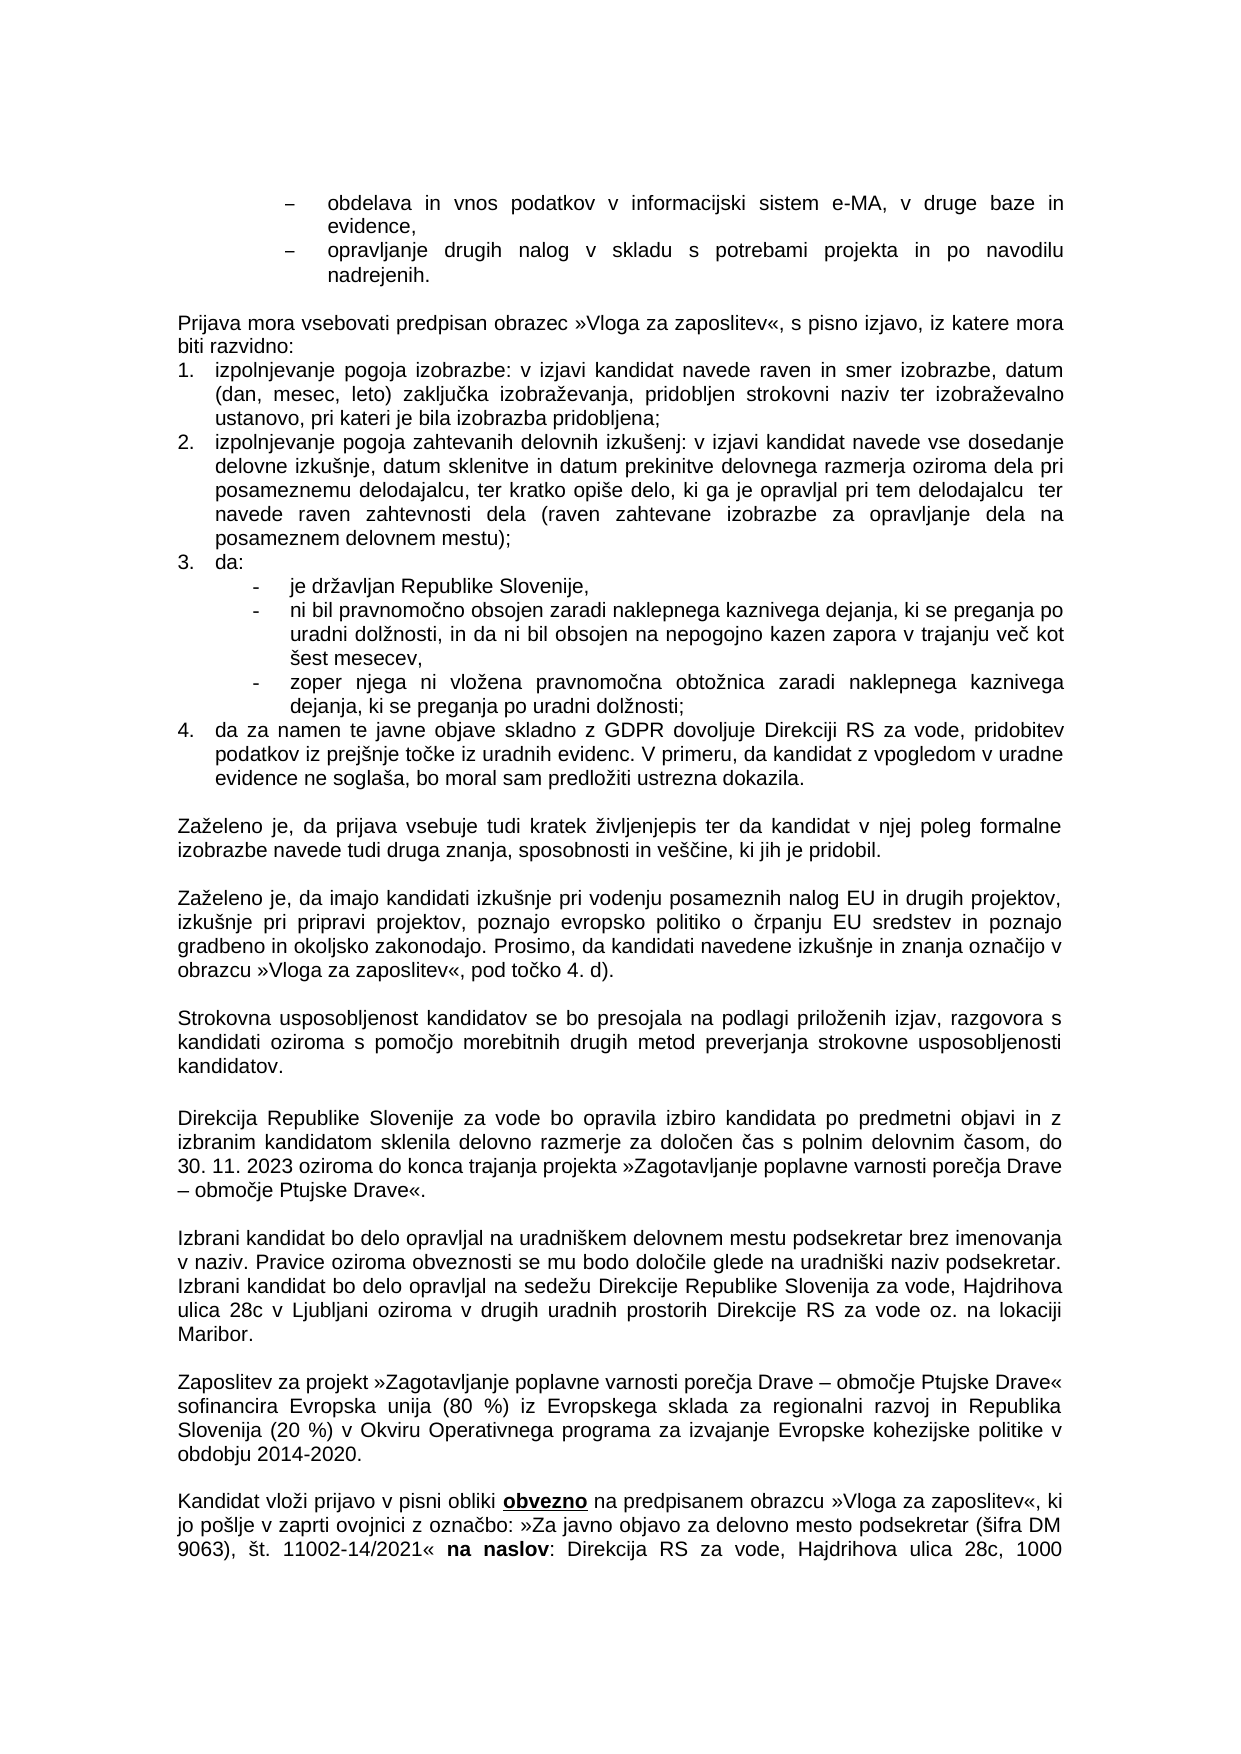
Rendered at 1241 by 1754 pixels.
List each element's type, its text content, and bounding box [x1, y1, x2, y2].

list opravljanje drugih nalog v skladu s potrebami projekta in po navodilu nadrejenih. [290, 238, 1065, 286]
text Direkcija Republike Slovenije za vode bo opravila izbiro kandidata po predmetni objavi in z izbranim kandidatom sklenila delovno razmerje za določen čas s polnim delovnim časom, do 30. 11. 2023 oziroma do konca trajanja projekta »Zagotavljanje poplavne varnosti porečja Drave – območje Ptujske Drave«. [177, 1106, 1063, 1202]
list zoper njega ni vložena pravnomočna obtožnica zaradi naklepnega kaznivega dejanja, ki se preganja po uradni dolžnosti; [252, 670, 1065, 718]
text Zaželeno je, da imajo kandidati izkušnje pri vodenju posameznih nalog EU in drugih projektov, izkušnje pri pripravi projektov, poznajo evropsko politiko o črpanju EU sredstev in poznajo gradbeno in okoljsko zakonodajo. Prosimo, da kandidati navedene izkušnje in znanja označijo v obrazcu »Vloga za zaposlitev«, pod točko 4. d). [177, 886, 1063, 982]
list izpolnjevanje pogoja izobrazbe: v izjavi kandidat navede raven in smer izobrazbe, datum (dan, mesec, leto) zaključka izobraževanja, pridobljen strokovni naziv ter izobraževalno ustanovo, pri kateri je bila izobrazba pridobljena; [177, 358, 1065, 430]
list izpolnjevanje pogoja zahtevanih delovnih izkušenj: v izjavi kandidat navede vse dosedanje delovne izkušnje, datum sklenitve in datum prekinitve delovnega razmerja oziroma dela pri posameznemu delodajalcu, ter kratko opiše delo, ki ga je opravljal pri tem delodajalcu ter navede raven zahtevnosti dela (raven zahtevane izobrazbe za opravljanje dela na posameznem delovnem mestu); [177, 430, 1065, 550]
list je državljan Republike Slovenije, [252, 574, 1065, 598]
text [177, 1489, 1063, 1561]
list ni bil pravnomočno obsojen zaradi naklepnega kaznivega dejanja, ki se preganja po uradni dolžnosti, in da ni bil obsojen na nepogojno kazen zapora v trajanju več kot šest mesecev, [252, 598, 1065, 670]
text Prijava mora vsebovati predpisan obrazec »Vloga za zaposlitev«, s pisno izjavo, iz katere mora biti razvidno: [177, 310, 1065, 358]
text Strokovna usposobljenost kandidatov se bo presojala na podlagi priloženih izjav, razgovora s kandidati oziroma s pomočjo morebitnih drugih metod preverjanja strokovne usposobljenosti kandidatov. [177, 1006, 1063, 1078]
text Zaposlitev za projekt »Zagotavljanje poplavne varnosti porečja Drave – območje Ptujske Drave« sofinancira Evropska unija (80 %) iz Evropskega sklada za regionalni razvoj in Republika Slovenija (20 %) v Okviru Operativnega programa za izvajanje Evropske kohezijske politike v obdobju 2014-2020. [177, 1369, 1063, 1465]
list da: [177, 550, 1065, 574]
text Zaželeno je, da prijava vsebuje tudi kratek življenjepis ter da kandidat v njej poleg formalne izobrazbe navede tudi druga znanja, sposobnosti in veščine, ki jih je pridobil. [177, 814, 1063, 862]
text Izbrani kandidat bo delo opravljal na uradniškem delovnem mestu podsekretar brez imenovanja v naziv. Pravice oziroma obveznosti se mu bodo določile glede na uradniški naziv podsekretar. Izbrani kandidat bo delo opravljal na sedežu Direkcije Republike Slovenija za vode, Hajdrihova ulica 28c v Ljubljani oziroma v drugih uradnih prostorih Direkcije RS za vode oz. na lokaciji Maribor. [177, 1226, 1063, 1346]
list obdelava in vnos podatkov v informacijski sistem e-MA, v druge baze in evidence, [290, 190, 1065, 238]
list da za namen te javne objave skladno z GDPR dovoljuje Direkciji RS za vode, pridobitev podatkov iz prejšnje točke iz uradnih evidenc. V primeru, da kandidat z vpogledom v uradne evidence ne soglaša, bo moral sam predložiti ustrezna dokazila. [177, 718, 1065, 790]
